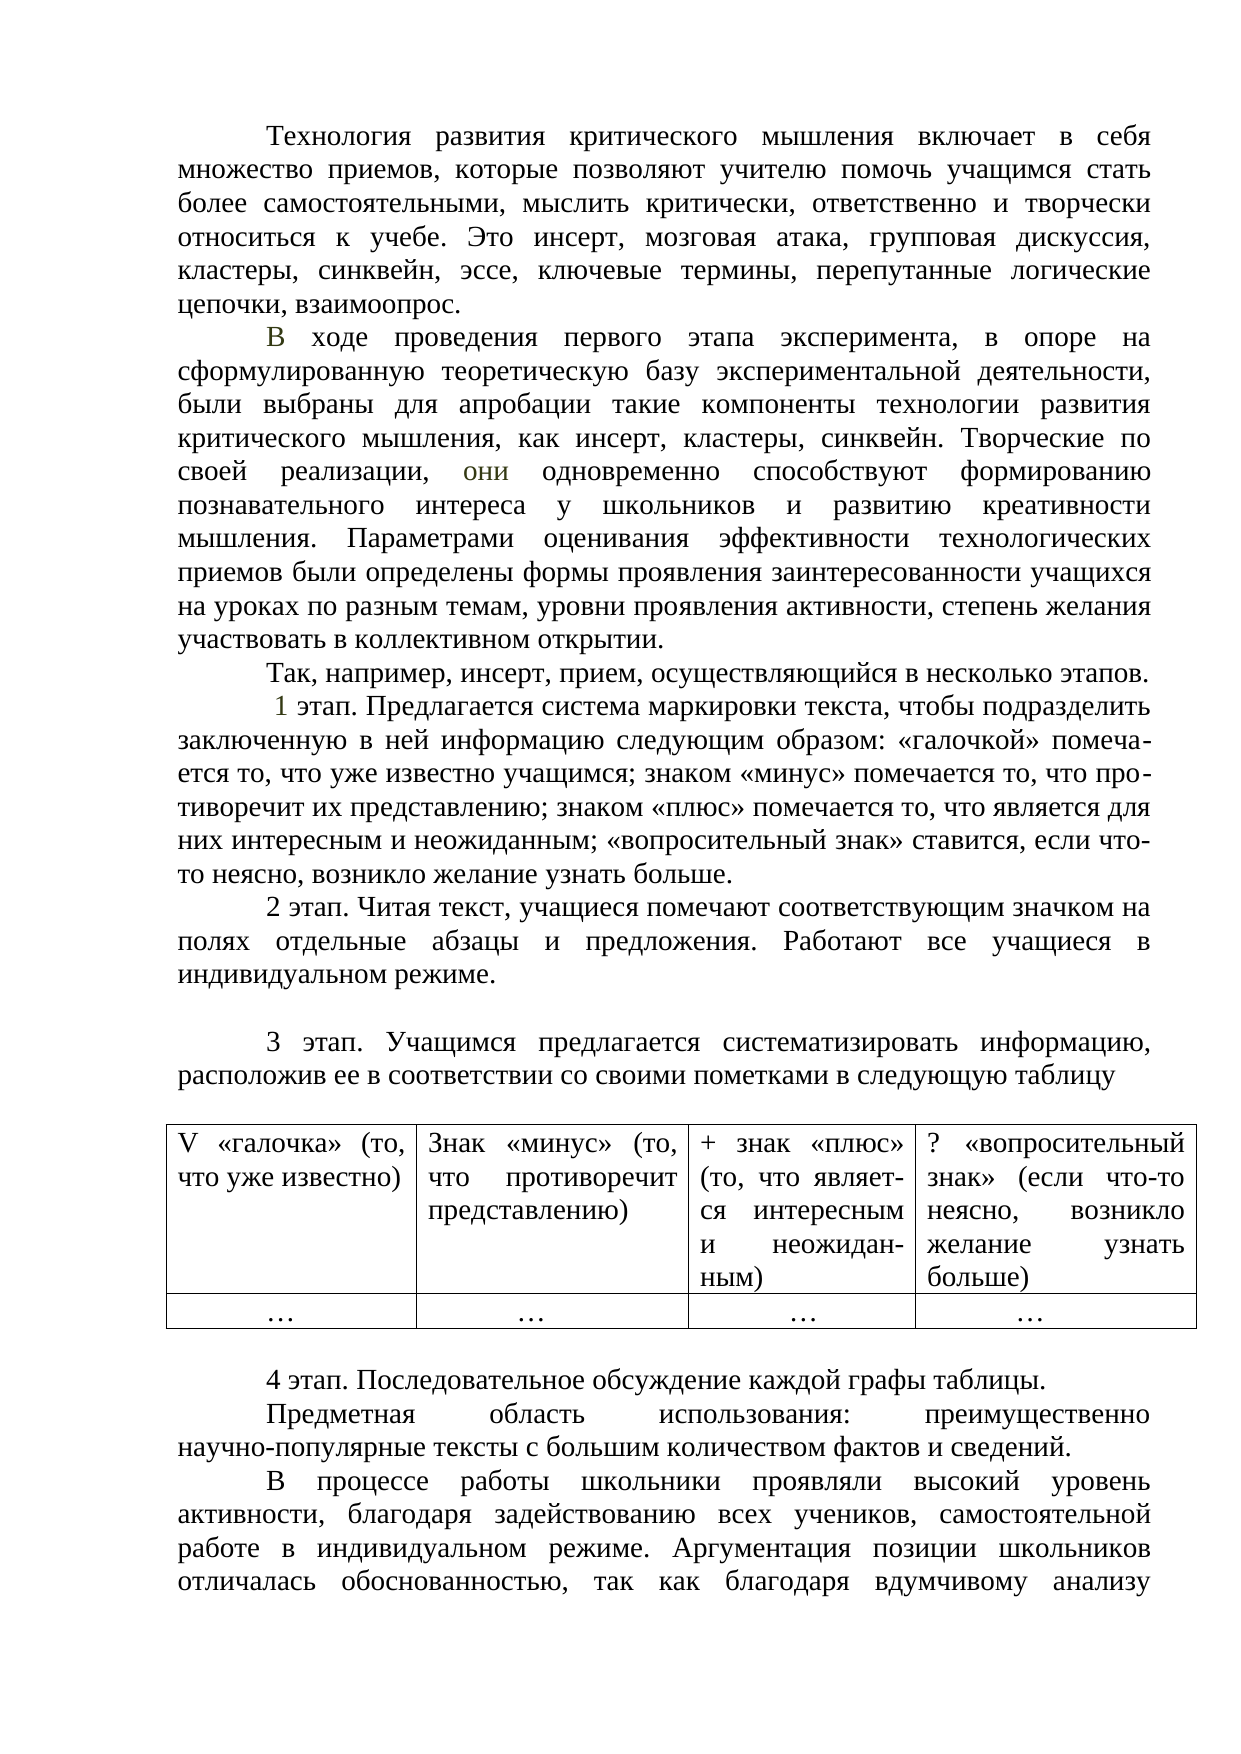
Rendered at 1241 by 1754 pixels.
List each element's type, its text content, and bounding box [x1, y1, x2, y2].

table_header Знак «минус» (то, что противоречит представлению) [417, 1125, 688, 1293]
table_header ? «вопросительный знак» (если что-то неясно, возникло желание узнать больше) [916, 1125, 1196, 1293]
text 2 этап. Читая текст, учащиеся помечают соответствующим значком на полях отдельные абзацы и предложения. Работают все учащиеся в индивидуальном режиме. [177, 889, 1152, 990]
text 4 этап. Последовательное обсуждение каждой графы таблицы. [177, 1362, 1152, 1396]
text Технология развития критического мышления включает в себя множество приемов, которые позволяют учителю помочь учащимся стать более самостоятельными, мыслить критически, ответственно и творчески относиться к учебе. Это инсерт, мозговая атака, групповая дискуссия, кластеры, синквейн, эссе, ключевые термины, перепутанные логические цепочки, взаимоопрос. [177, 118, 1152, 319]
text В ходе проведения первого этапа эксперимента, в опоре на сформулированную теоретическую базу экспериментальной деятельности, были выбраны для апробации такие компоненты технологии развития критического мышления, как инсерт, кластеры, синквейн. Творческие по своей реализации, они одновременно способствуют формированию познавательного интереса у школьников и развитию креативности мышления. Параметрами оценивания эффективности технологических приемов были определены формы проявления заинтересованности учащихся на уроках по разным темам, уровни проявления активности, степень желания участвовать в коллективном открытии. [177, 319, 1152, 655]
text Так, например, инсерт, прием, осуществляющийся в несколько этапов. [177, 655, 1152, 688]
table_cell … [417, 1294, 688, 1328]
text 1 этап. Предлагается система маркировки текста, чтобы подразделить заключенную в ней информацию следующим образом: «галочкой» помечается то, что уже известно учащимся; знаком «минус» помечается то, что противоречит их представлению; знаком «плюс» помечается то, что является для них интересным и неожиданным; «вопросительный знак» ставится, если что-то неясно, возникло желание узнать больше. [177, 688, 1152, 889]
table_cell … [916, 1294, 1196, 1328]
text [177, 1463, 1152, 1597]
table_header + знак «плюс» (то, что являет-ся интересным и неожидан-ным) [689, 1125, 915, 1293]
table_cell … [689, 1294, 915, 1328]
text Предметная область использования: преимущественно научно-популярные тексты с большим количеством фактов и сведений. [177, 1396, 1152, 1463]
table_cell … [167, 1294, 416, 1328]
table_header V «галочка» (то, что уже известно) [167, 1125, 416, 1293]
text 3 этап. Учащимся предлагается систематизировать информацию, расположив ее в соответствии со своими пометками в следующую таблицу [177, 1024, 1152, 1091]
